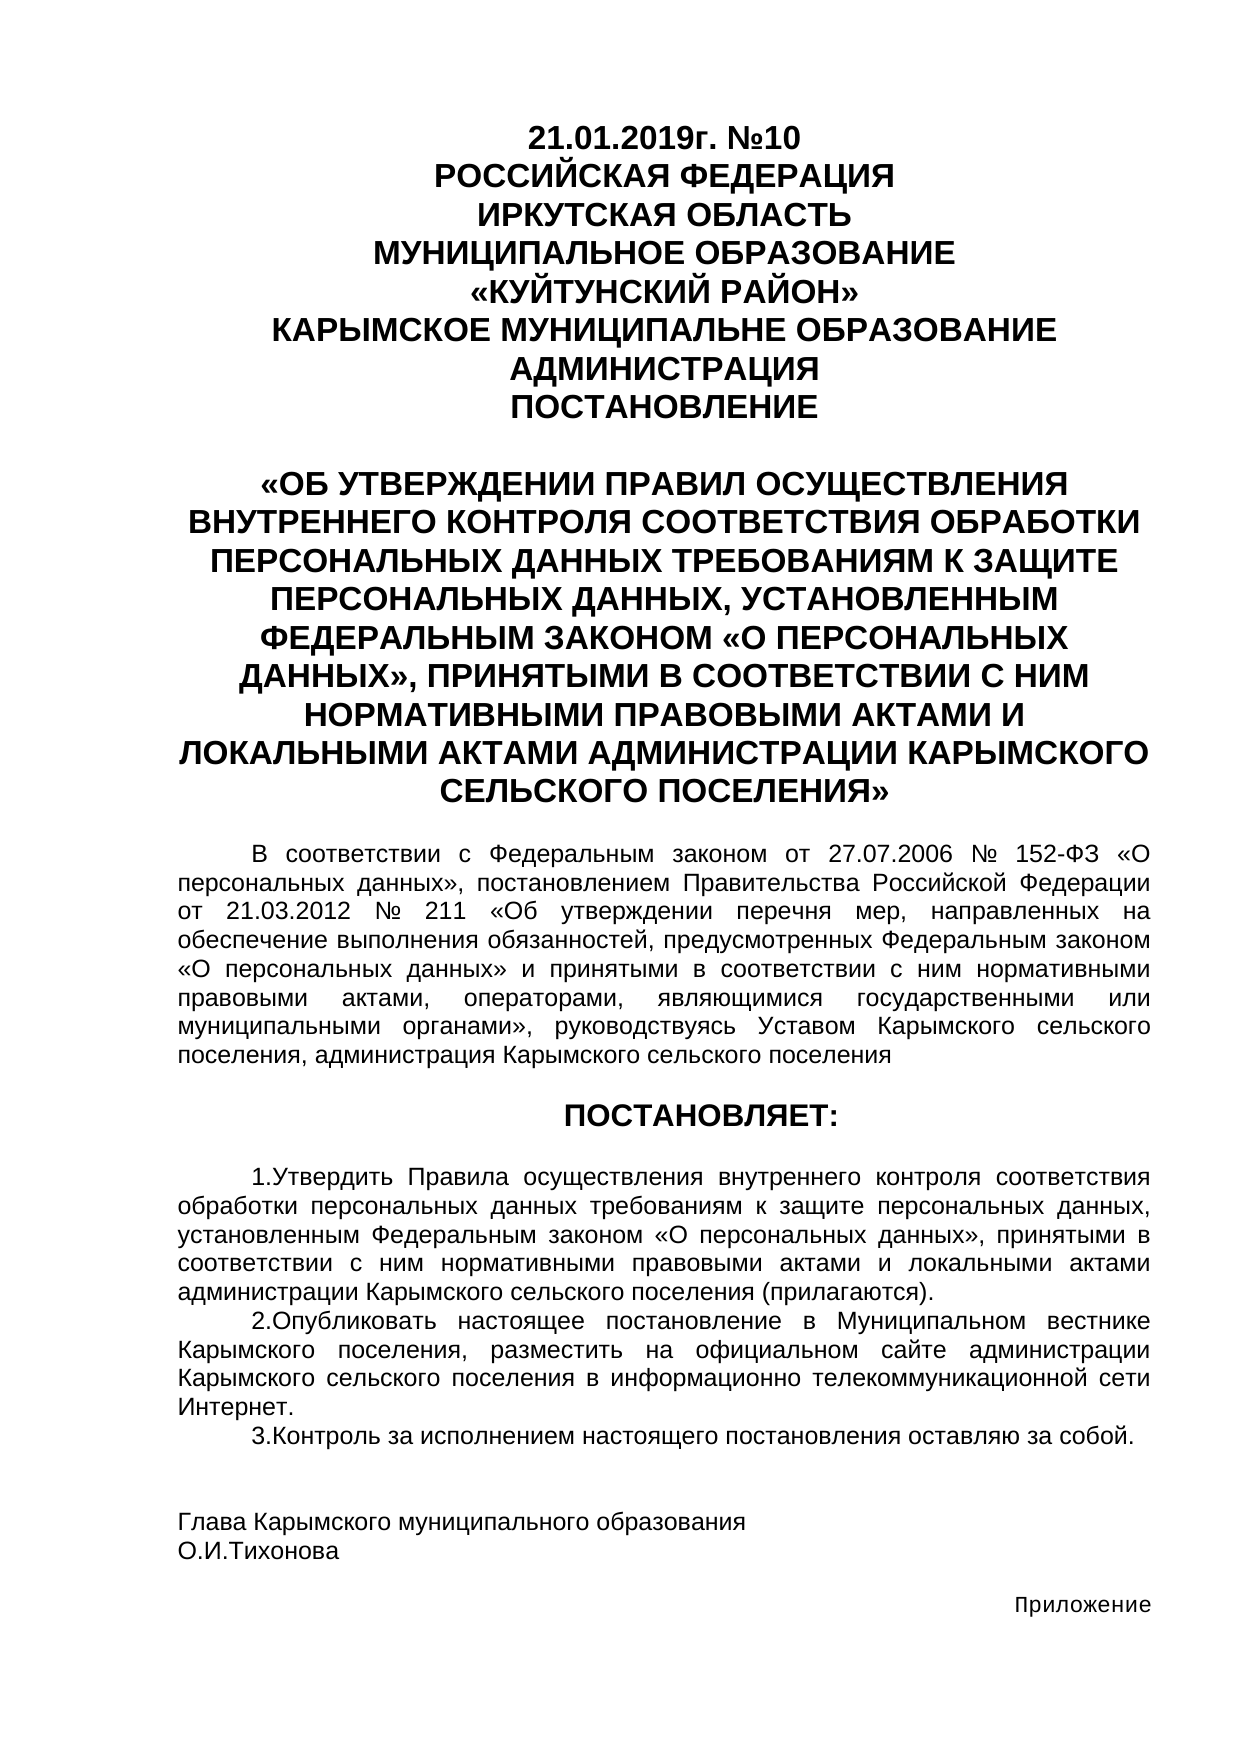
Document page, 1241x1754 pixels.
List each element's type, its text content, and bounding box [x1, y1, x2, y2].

text ПОСТАНОВЛЕНИЕ [177, 387, 1152, 426]
text АДМИНИСТРАЦИЯ [177, 349, 1152, 387]
text ПОСТАНОВЛЯЕТ: [177, 1097, 1152, 1133]
text 2.Опубликовать настоящее постановление в Муниципальном вестнике Карымского поселения, разместить на официальном сайте администрации Карымского сельского поселения в информационно телекоммуникационной сети Интернет. [177, 1306, 1152, 1421]
text Глава Карымского муниципального образования [177, 1507, 1152, 1536]
text ИРКУТСКАЯ ОБЛАСТЬ [177, 195, 1152, 233]
text В соответствии с Федеральным законом от 27.07.2006 № 152-ФЗ «О персональных данных», постановлением Правительства Российской Федерации от 21.03.2012 № 211 «Об утверждении перечня мер, направленных на обеспечение выполнения обязанностей, предусмотренных Федеральным законом «О персональных данных» и принятыми в соответствии с ним нормативными правовыми актами, операторами, являющимися государственными или муниципальными органами», руководствуясь Уставом Карымского сельского поселения, администрация Карымского сельского поселения [177, 839, 1152, 1069]
text О.И.Тихонова [177, 1536, 1152, 1565]
text 21.01.2019г. №10 [177, 118, 1152, 157]
text «КУЙТУНСКИЙ РАЙОН» [177, 272, 1152, 310]
text «ОБ УТВЕРЖДЕНИИ ПРАВИЛ ОСУЩЕСТВЛЕНИЯ ВНУТРЕННЕГО КОНТРОЛЯ СООТВЕТСТВИЯ ОБРАБОТКИ ПЕРСОНАЛЬНЫХ ДАННЫХ ТРЕБОВАНИЯМ К ЗАЩИТЕ ПЕРСОНАЛЬНЫХ ДАННЫХ, УСТАНОВЛЕННЫМ ФЕДЕРАЛЬНЫМ ЗАКОНОМ «О ПЕРСОНАЛЬНЫХ ДАННЫХ», ПРИНЯТЫМИ В СООТВЕТСТВИИ С НИМ НОРМАТИВНЫМИ ПРАВОВЫМИ АКТАМИ И ЛОКАЛЬНЫМИ АКТАМИ АДМИНИСТРАЦИИ КАРЫМСКОГО СЕЛЬСКОГО ПОСЕЛЕНИЯ» [177, 464, 1152, 810]
text МУНИЦИПАЛЬНОЕ ОБРАЗОВАНИЕ [177, 233, 1152, 272]
text Приложение [177, 1593, 1152, 1619]
text КАРЫМСКОЕ МУНИЦИПАЛЬНЕ ОБРАЗОВАНИЕ [177, 310, 1152, 349]
text 1.Утвердить Правила осуществления внутреннего контроля соответствия обработки персональных данных требованиям к защите персональных данных, установленным Федеральным законом «О персональных данных», принятыми в соответствии с ним нормативными правовыми актами и локальными актами администрации Карымского сельского поселения (прилагаются). [177, 1162, 1152, 1306]
text 3.Контроль за исполнением настоящего постановления оставляю за собой. [177, 1421, 1152, 1450]
text РОССИЙСКАЯ ФЕДЕРАЦИЯ [177, 157, 1152, 195]
